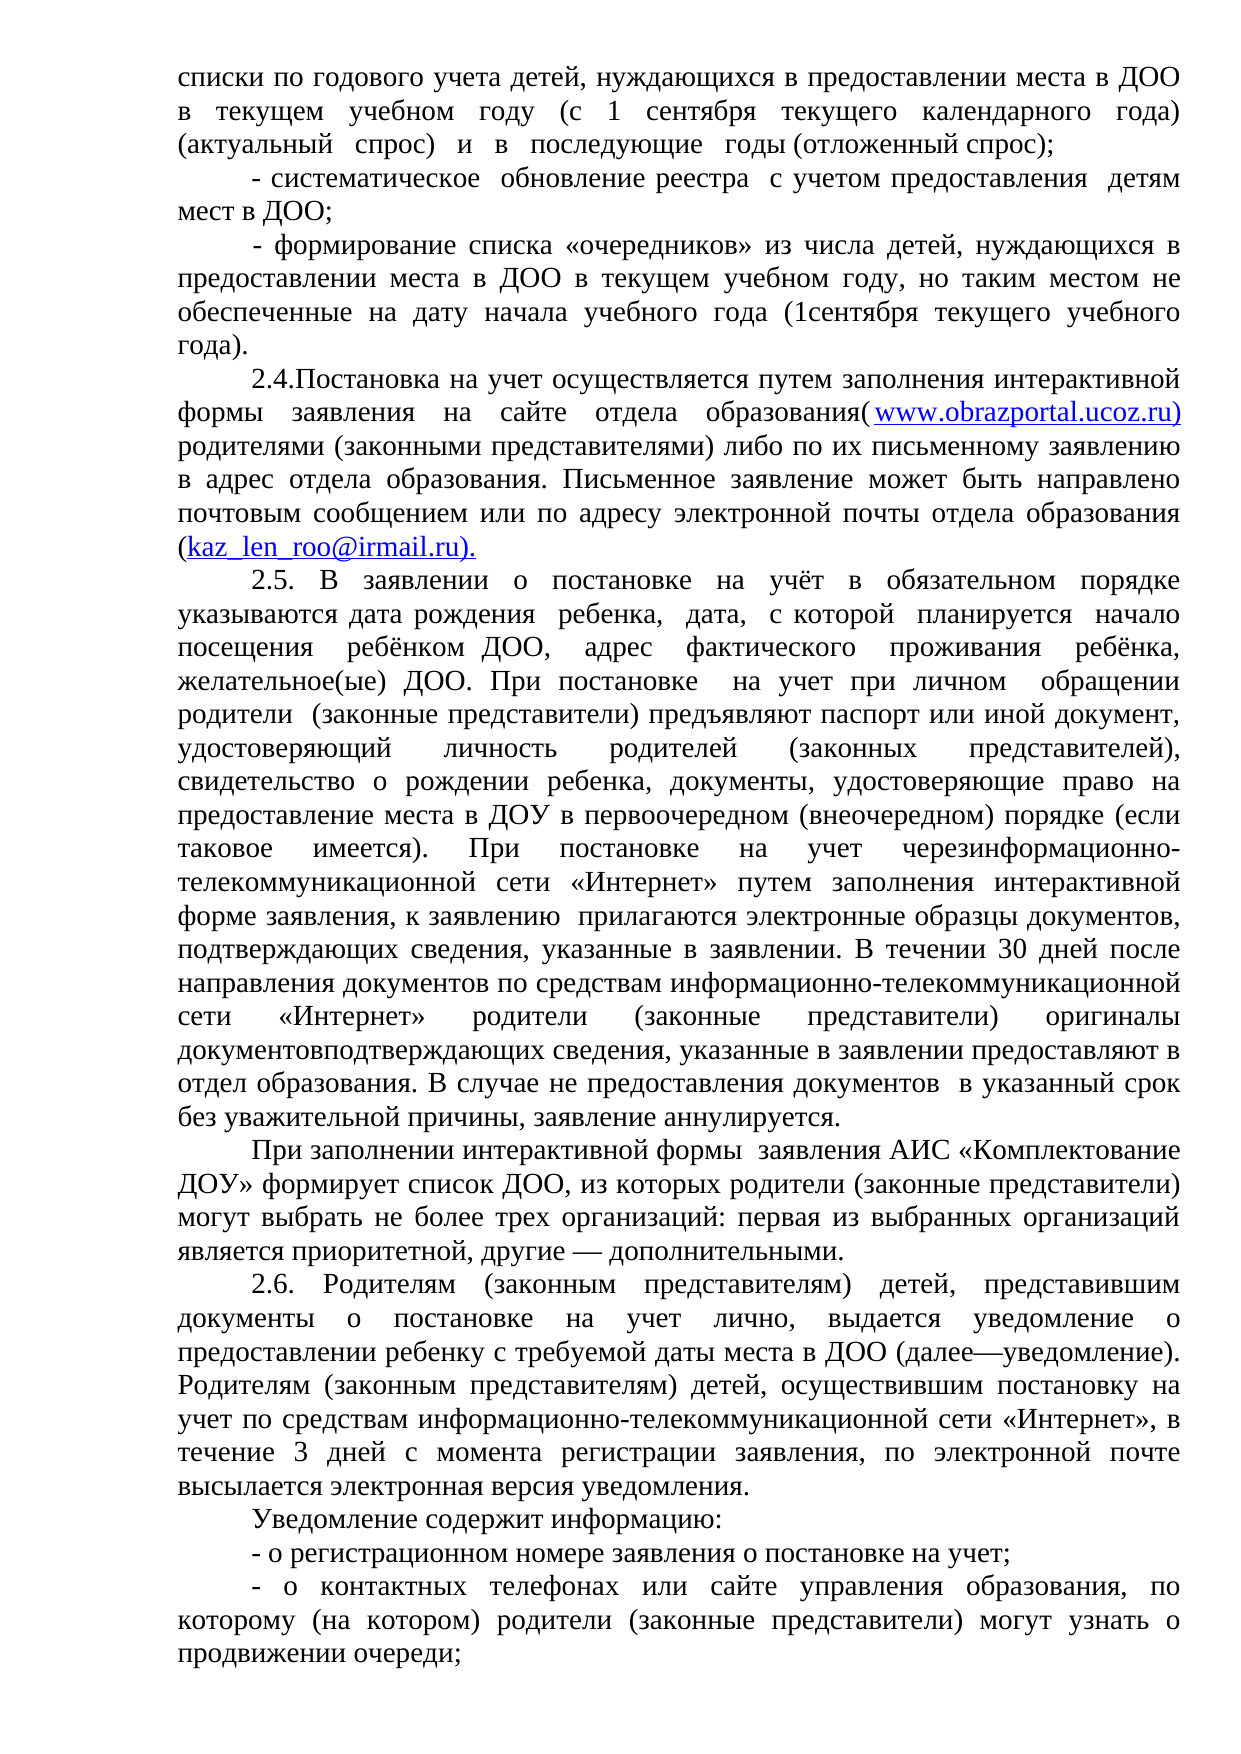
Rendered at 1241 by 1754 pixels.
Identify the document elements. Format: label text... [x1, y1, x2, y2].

text - систематическое обновление реестра с учетом предоставления детям мест в ДОО; [177, 160, 1181, 227]
text При заполнении интерактивной формы заявления АИС «Комплектование ДОУ» формирует список ДОО, из которых родители (законные представители) могут выбрать не более трех организаций: первая из выбранных организаций является приоритетной, другие — дополнительными. [177, 1132, 1181, 1267]
text Уведомление содержит информацию: [177, 1501, 1181, 1535]
text 2.5. В заявлении о постановке на учёт в обязательном порядке указываются дата рождения ребенка, дата, с которой планируется начало посещения ребёнком ДОО, адрес фактического проживания ребёнка, желательное(ые) ДОО. При постановке на учет при личном обращении родители (законные представители) предъявляют паспорт или иной документ, удостоверяющий личность родителей (законных представителей), свидетельство о рождении ребенка, документы, удостоверяющие право на предоставление места в ДОУ в первоочередном (внеочередном) порядке (если таковое имеется). При постановке на учет черезинформационно-телекоммуникационной сети «Интернет» путем заполнения интерактивной форме заявления, к заявлению прилагаются электронные образцы документов, подтверждающих сведения, указанные в заявлении. В течении 30 дней после направления документов по средствам информационно-телекоммуникационной сети «Интернет» родители (законные представители) оригиналы документовподтверждающих сведения, указанные в заявлении предоставляют в отдел образования. В случае не предоставления документов в указанный срок без уважительной причины, заявление аннулируется. [177, 562, 1181, 1132]
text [177, 59, 1181, 160]
text - о контактных телефонах или сайте управления образования, по которому (на котором) родители (законные представители) могут узнать о продвижении очереди; [177, 1568, 1181, 1669]
text - формирование списка «очередников» из числа детей, нуждающихся в предоставлении места в ДОО в текущем учебном году, но таким местом не обеспеченные на дату начала учебного года (1сентября текущего учебного года). [177, 227, 1181, 361]
text - о регистрационном номере заявления о постановке на учет; [177, 1535, 1181, 1568]
text 2.6. Родителям (законным представителям) детей, представившим документы о постановке на учет лично, выдается уведомление о предоставлении ребенку с требуемой даты места в ДОО (далее—уведомление). Родителям (законным представителям) детей, осуществившим постановку на учет по средствам информационно-телекоммуникационной сети «Интернет», в течение 3 дней с момента регистрации заявления, по электронной почте высылается электронная версия уведомления. [177, 1267, 1181, 1501]
text 2.4.Постановка на учет осуществляется путем заполнения интерактивной формы заявления на сайте отдела образования(www.obrazportal.ucoz.ru) родителями (законными представителями) либо по их письменному заявлению в адрес отдела образования. Письменное заявление может быть направлено почтовым сообщением или по адресу электронной почты отдела образования (kaz_len_roo@irmail.ru). [177, 361, 1181, 562]
